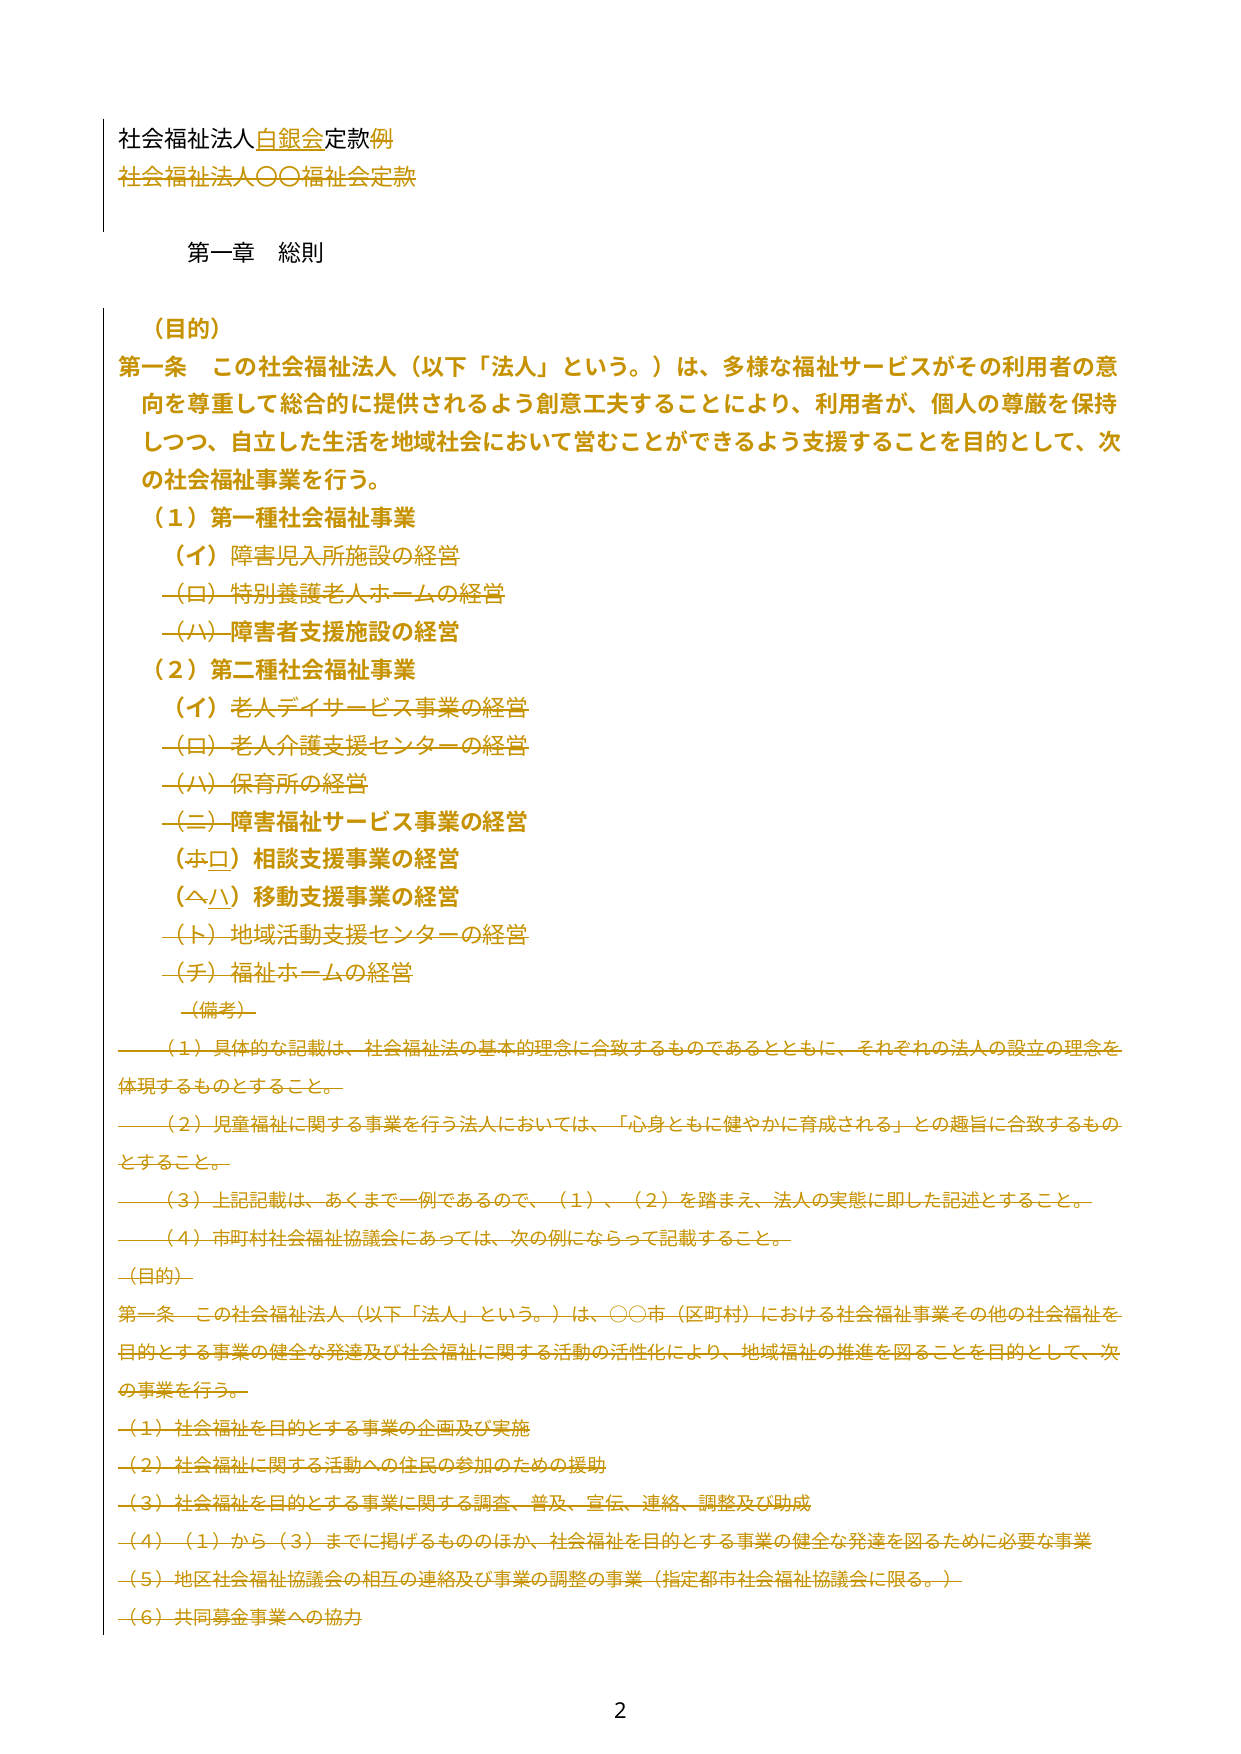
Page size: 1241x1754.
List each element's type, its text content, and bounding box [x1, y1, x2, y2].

text （イ） [162, 536, 1122, 574]
text （目的） [118, 308, 1122, 346]
text （１）第一種社会福祉事業 [118, 498, 1122, 536]
text 第一条 この社会福祉法人（以下「法人」という。）は、多様な福祉サービスがその利用者の意向を尊重して総合的に提供されるよう創意工夫することにより、利用者が、個人の尊厳を保持しつつ、自立した生活を地域社会において営むことができるよう支援することを目的として、次の社会福祉事業を行う。 [118, 346, 1122, 498]
text （２）第二種社会福祉事業 [118, 649, 1122, 687]
text 障害者支援施設の経営 [162, 612, 1122, 649]
text （）相談支援事業の経営 [162, 839, 1122, 877]
text 社会福祉法人定款 [118, 119, 1122, 157]
text （）移動支援事業の経営 [162, 877, 1122, 915]
text 第一章 総則 [118, 232, 1122, 270]
text 障害福祉サービス事業の経営 [162, 801, 1122, 839]
text （イ） [162, 687, 1122, 725]
